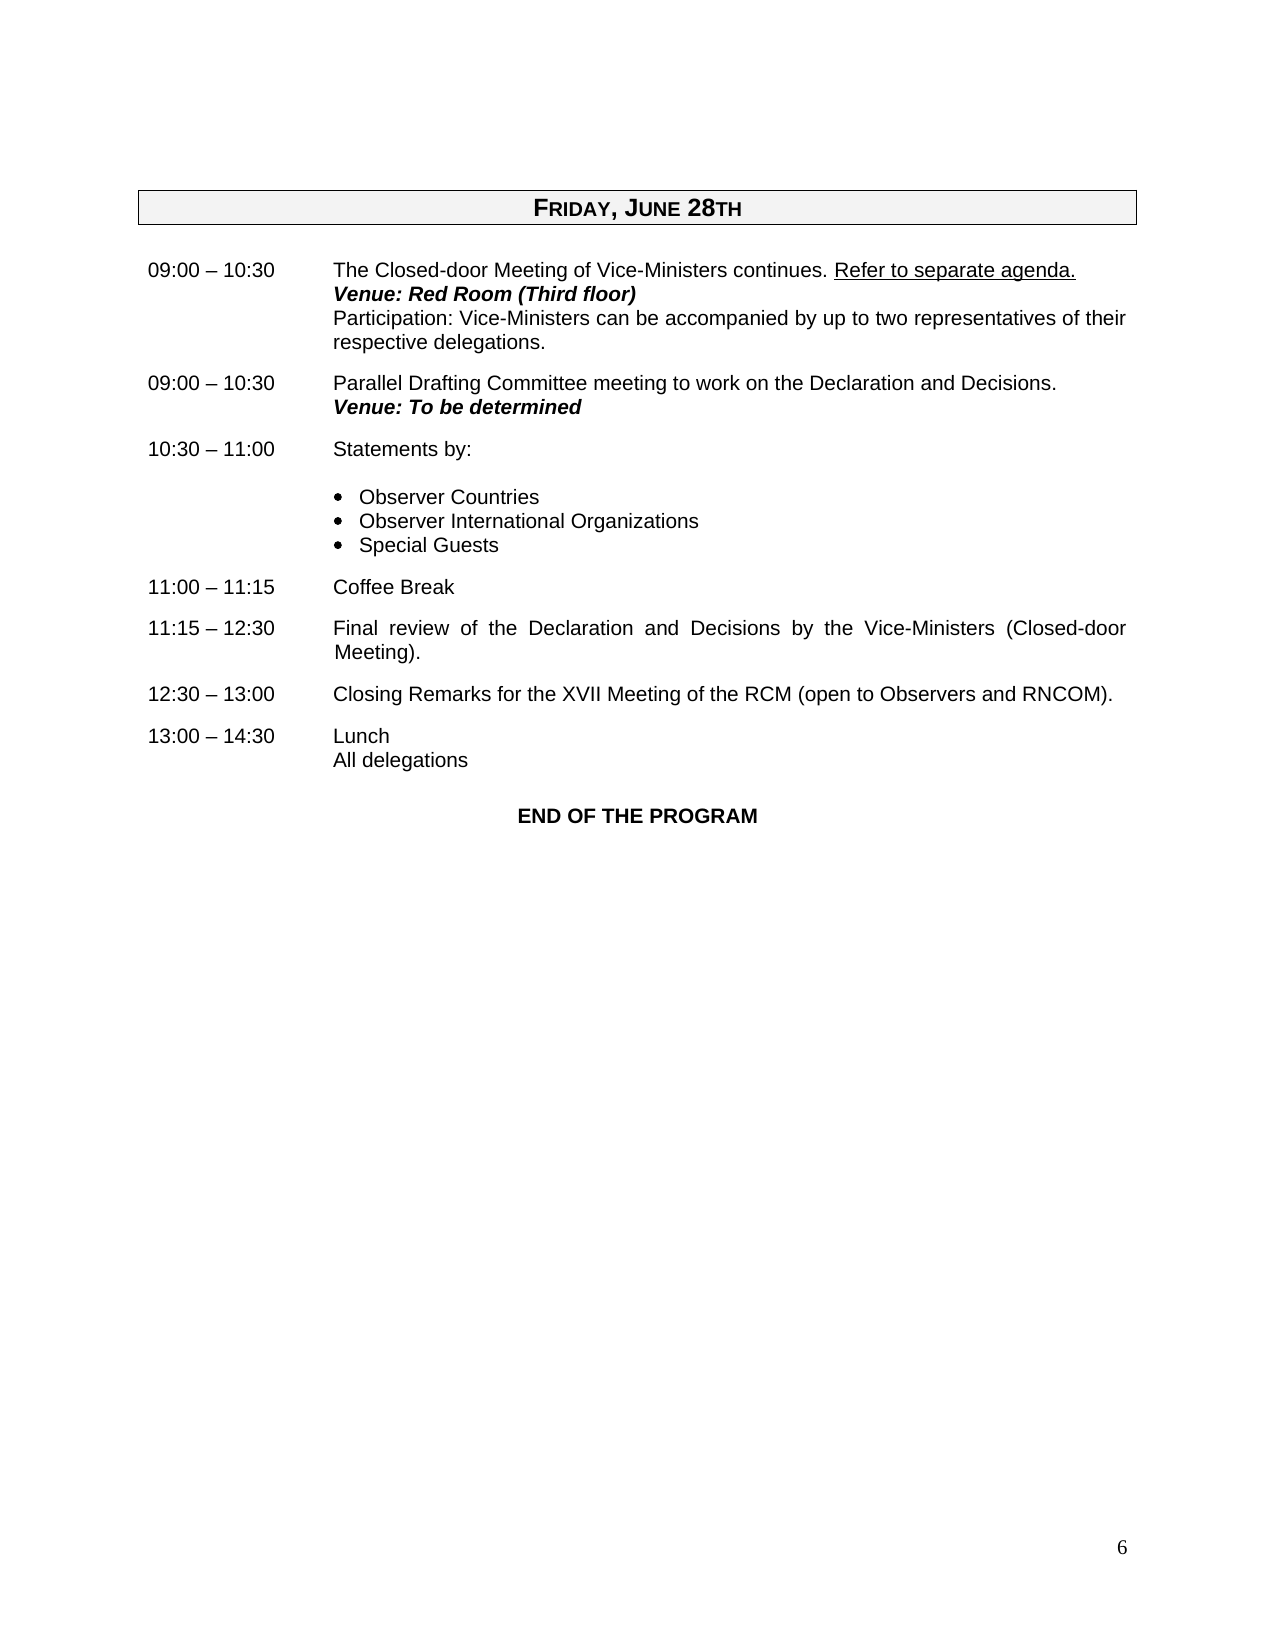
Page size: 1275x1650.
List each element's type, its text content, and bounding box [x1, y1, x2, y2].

table_cell 10:30 – 11:00 [136, 428, 322, 566]
table_cell Lunch All delegations [322, 715, 1138, 780]
table_cell Final review of the Declaration and Decisions by the Vice-Ministers (Closed-door Meeting). [322, 608, 1138, 673]
table_header 09:00 – 10:30 [136, 249, 322, 362]
text END OF THE PROGRAM [148, 804, 1127, 828]
table_cell 11:15 – 12:30 [136, 608, 322, 673]
table_cell 09:00 – 10:30 [136, 362, 322, 428]
table_cell Coffee Break [322, 566, 1138, 607]
table_cell Parallel Drafting Committee meeting to work on the Declaration and Decisions. Venue: To be determined [322, 362, 1138, 428]
table_cell 13:00 – 14:30 [136, 715, 322, 780]
table_cell Statements by: Observer Countries Observer International Organizations Special Guests [322, 428, 1138, 566]
table_cell 11:00 – 11:15 [136, 566, 322, 607]
table_header The Closed-door Meeting of Vice-Ministers continues. Refer to separate agenda. Venue: Red Room (Third floor) Participation: Vice-Ministers can be accompanied by up to two representatives of their respective delegations. [322, 249, 1138, 362]
text Friday, June 28th [139, 191, 1136, 224]
table_cell 12:30 – 13:00 [136, 673, 322, 715]
table_cell Closing Remarks for the XVII Meeting of the RCM (open to Observers and RNCOM). [322, 673, 1138, 715]
